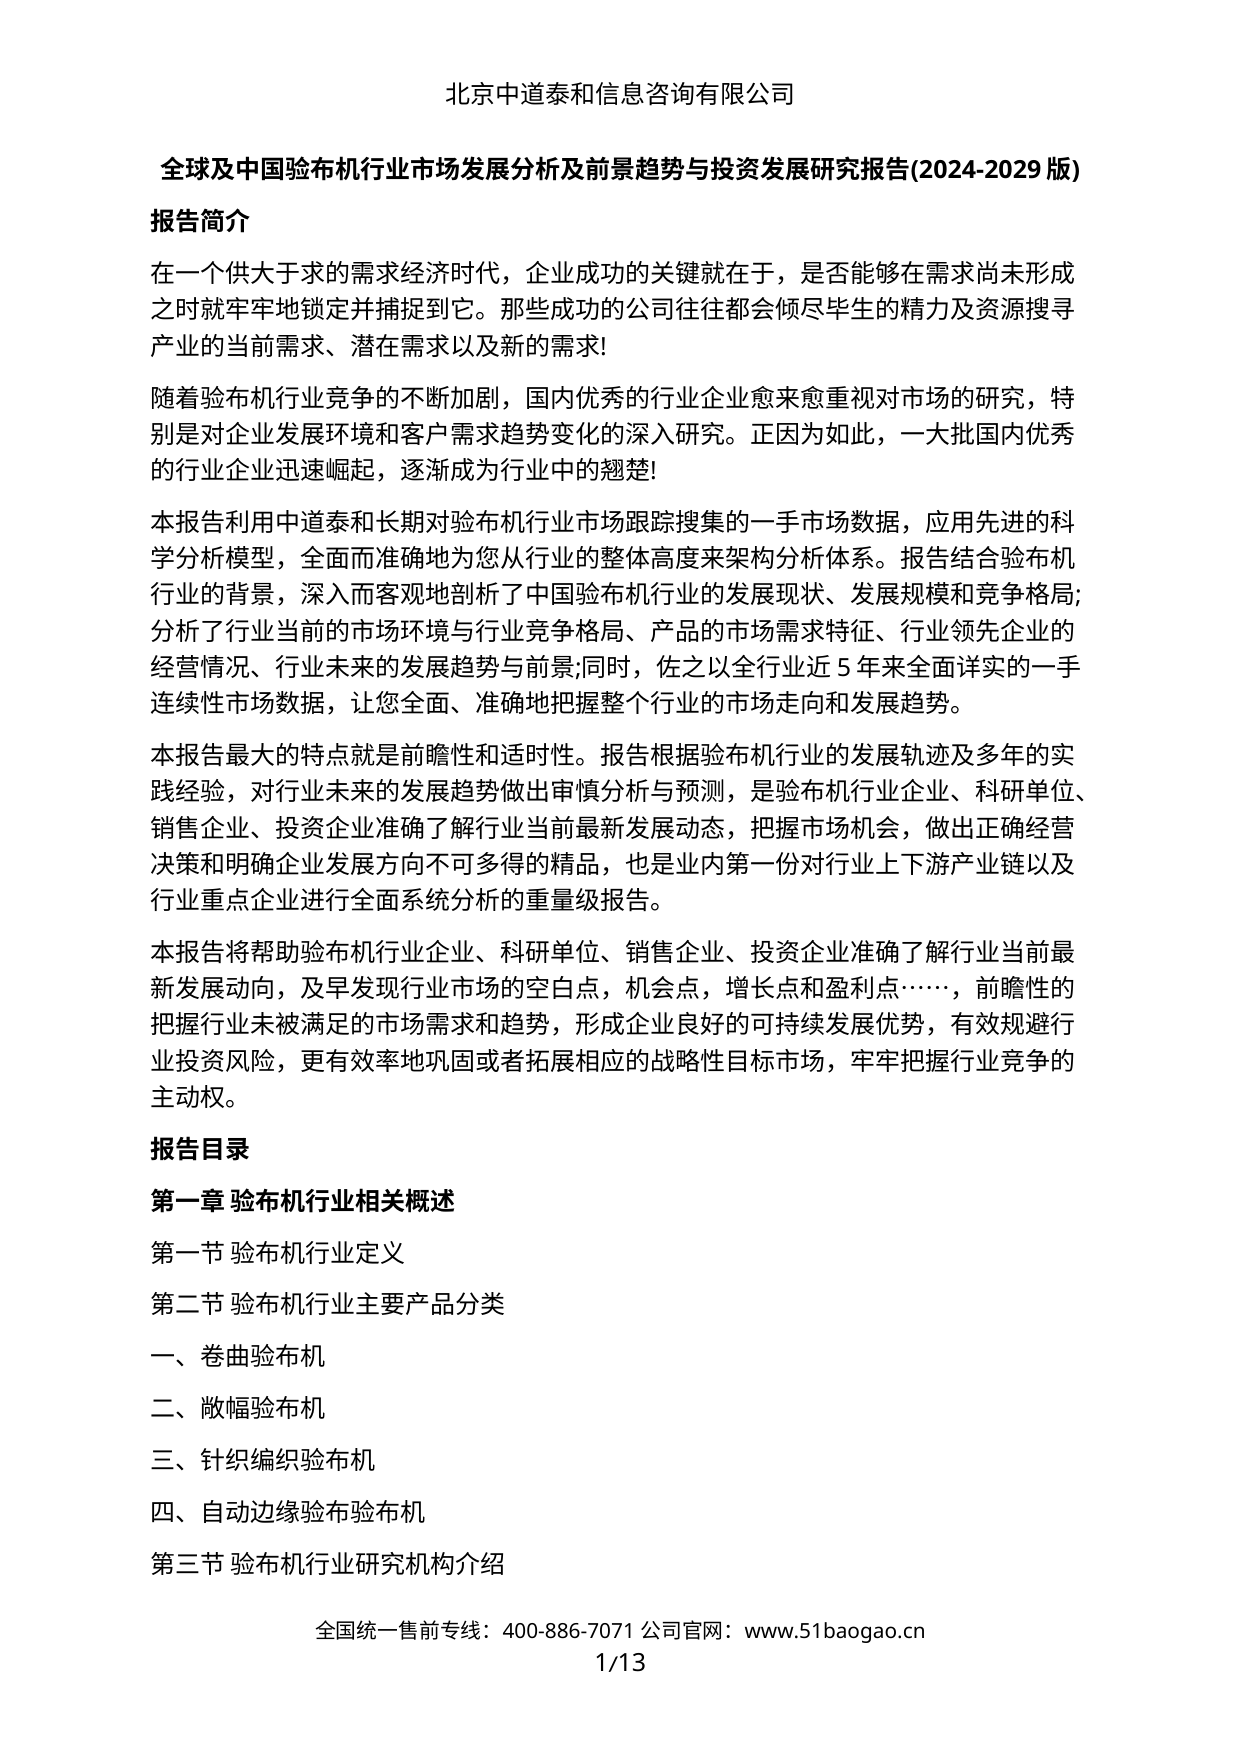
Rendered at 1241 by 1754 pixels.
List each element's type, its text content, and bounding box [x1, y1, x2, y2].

text 第一节 验布机行业定义 [150, 1233, 1090, 1269]
text 本报告将帮助验布机行业企业、科研单位、销售企业、投资企业准确了解行业当前最新发展动向，及早发现行业市场的空白点，机会点，增长点和盈利点……，前瞻性的把握行业未被满足的市场需求和趋势，形成企业良好的可持续发展优势，有效规避行业投资风险，更有效率地巩固或者拓展相应的战略性目标市场，牢牢把握行业竞争的主动权。 [150, 932, 1090, 1114]
text 第三节 验布机行业研究机构介绍 [150, 1544, 1090, 1581]
text 报告目录 [150, 1129, 1090, 1166]
text 全球及中国验布机行业市场发展分析及前景趋势与投资发展研究报告(2024-2029版) [150, 150, 1090, 186]
text 二、敞幅验布机 [150, 1389, 1090, 1425]
text 本报告利用中道泰和长期对验布机行业市场跟踪搜集的一手市场数据，应用先进的科学分析模型，全面而准确地为您从行业的整体高度来架构分析体系。报告结合验布机行业的背景，深入而客观地剖析了中国验布机行业的发展现状、发展规模和竞争格局;分析了行业当前的市场环境与行业竞争格局、产品的市场需求特征、行业领先企业的经营情况、行业未来的发展趋势与前景;同时，佐之以全行业近5年来全面详实的一手连续性市场数据，让您全面、准确地把握整个行业的市场走向和发展趋势。 [150, 502, 1090, 720]
text 随着验布机行业竞争的不断加剧，国内优秀的行业企业愈来愈重视对市场的研究，特别是对企业发展环境和客户需求趋势变化的深入研究。正因为如此，一大批国内优秀的行业企业迅速崛起，逐渐成为行业中的翘楚! [150, 378, 1090, 487]
text 第二节 验布机行业主要产品分类 [150, 1285, 1090, 1321]
text 四、自动边缘验布验布机 [150, 1492, 1090, 1529]
text 第一章 验布机行业相关概述 [150, 1181, 1090, 1217]
text 报告简介 [150, 202, 1090, 238]
text 一、卷曲验布机 [150, 1337, 1090, 1373]
text 三、针织编织验布机 [150, 1441, 1090, 1477]
text 本报告最大的特点就是前瞻性和适时性。报告根据验布机行业的发展轨迹及多年的实践经验，对行业未来的发展趋势做出审慎分析与预测，是验布机行业企业、科研单位、销售企业、投资企业准确了解行业当前最新发展动态，把握市场机会，做出正确经营决策和明确企业发展方向不可多得的精品，也是业内第一份对行业上下游产业链以及行业重点企业进行全面系统分析的重量级报告。 [150, 736, 1090, 917]
text 在一个供大于求的需求经济时代，企业成功的关键就在于，是否能够在需求尚未形成之时就牢牢地锁定并捕捉到它。那些成功的公司往往都会倾尽毕生的精力及资源搜寻产业的当前需求、潜在需求以及新的需求! [150, 254, 1090, 362]
